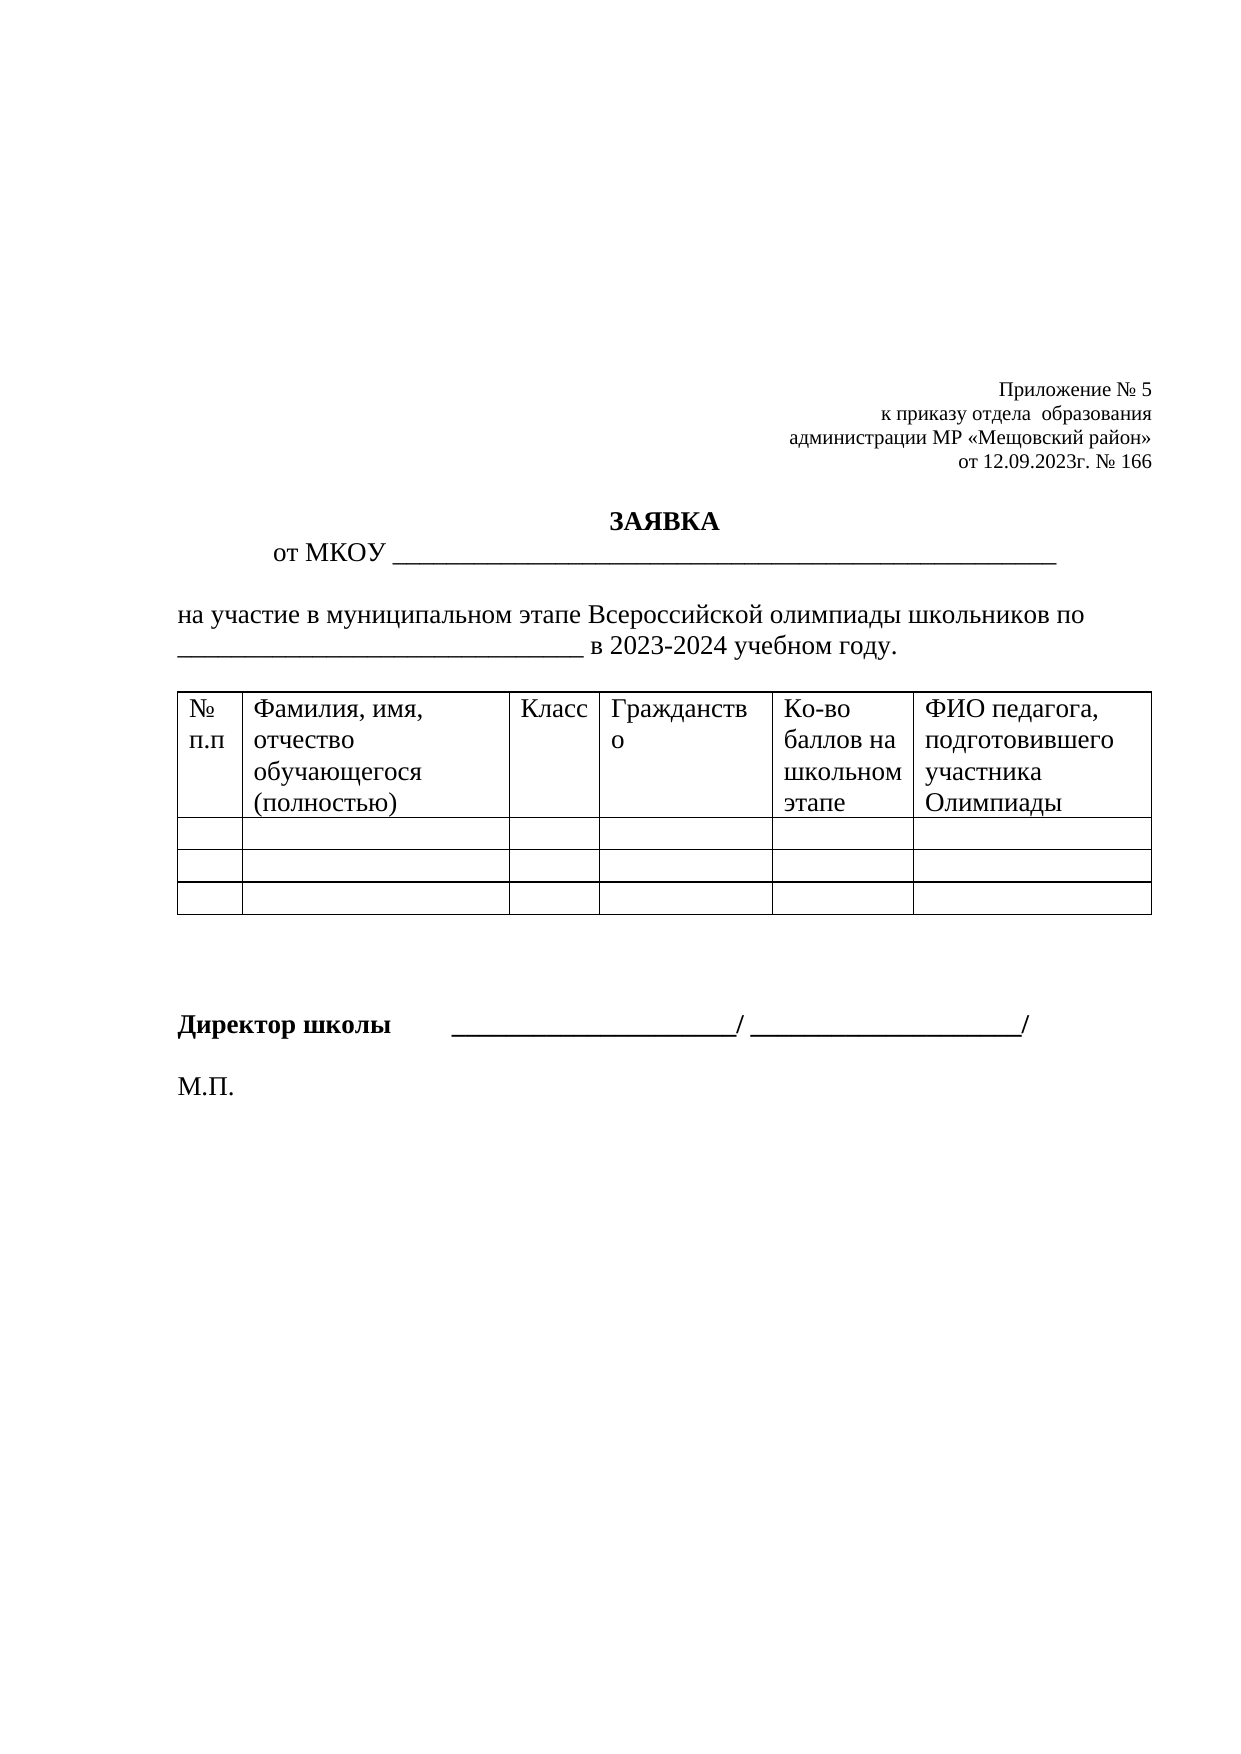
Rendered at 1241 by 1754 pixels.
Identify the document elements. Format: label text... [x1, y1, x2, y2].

text на участие в муниципальном этапе Всероссийской олимпиады школьников по ______________________________ в 2023-2024 учебном году. [177, 598, 1152, 660]
table_header Гражданство [600, 693, 772, 817]
text Директор школы _____________________/ ____________________/ [177, 1008, 1152, 1039]
table_cell [773, 850, 913, 881]
table_cell [243, 883, 509, 914]
text к приказу отдела образования [177, 401, 1152, 425]
table_cell [178, 818, 242, 849]
table_header № п.п [178, 693, 242, 817]
table_cell [773, 883, 913, 914]
table_cell [510, 818, 599, 849]
text Приложение № 5 [177, 377, 1152, 401]
text администрации МР «Мещовский район» [177, 425, 1152, 449]
table_header Фамилия, имя, отчество обучающегося (полностью) [243, 693, 509, 817]
text от 12.09.2023г. № 166 [177, 449, 1152, 473]
table_cell [914, 818, 1151, 849]
table_cell [178, 883, 242, 914]
table_header ФИО педагога, подготовившего участника Олимпиады [914, 693, 1151, 817]
table_cell [600, 850, 772, 881]
table_cell [914, 883, 1151, 914]
table_cell [773, 818, 913, 849]
table_header Ко-во баллов на школьном этапе [773, 693, 913, 817]
table_cell [243, 850, 509, 881]
table_cell [600, 883, 772, 914]
text ЗАЯВКА [177, 504, 1152, 536]
table_cell [178, 850, 242, 881]
text от МКОУ _________________________________________________ [177, 536, 1152, 567]
table_cell [510, 850, 599, 881]
table_header Класс [510, 693, 599, 817]
table_cell [243, 818, 509, 849]
table_cell [600, 818, 772, 849]
table_cell [510, 883, 599, 914]
table_cell [914, 850, 1151, 881]
text М.П. [177, 1070, 1152, 1102]
